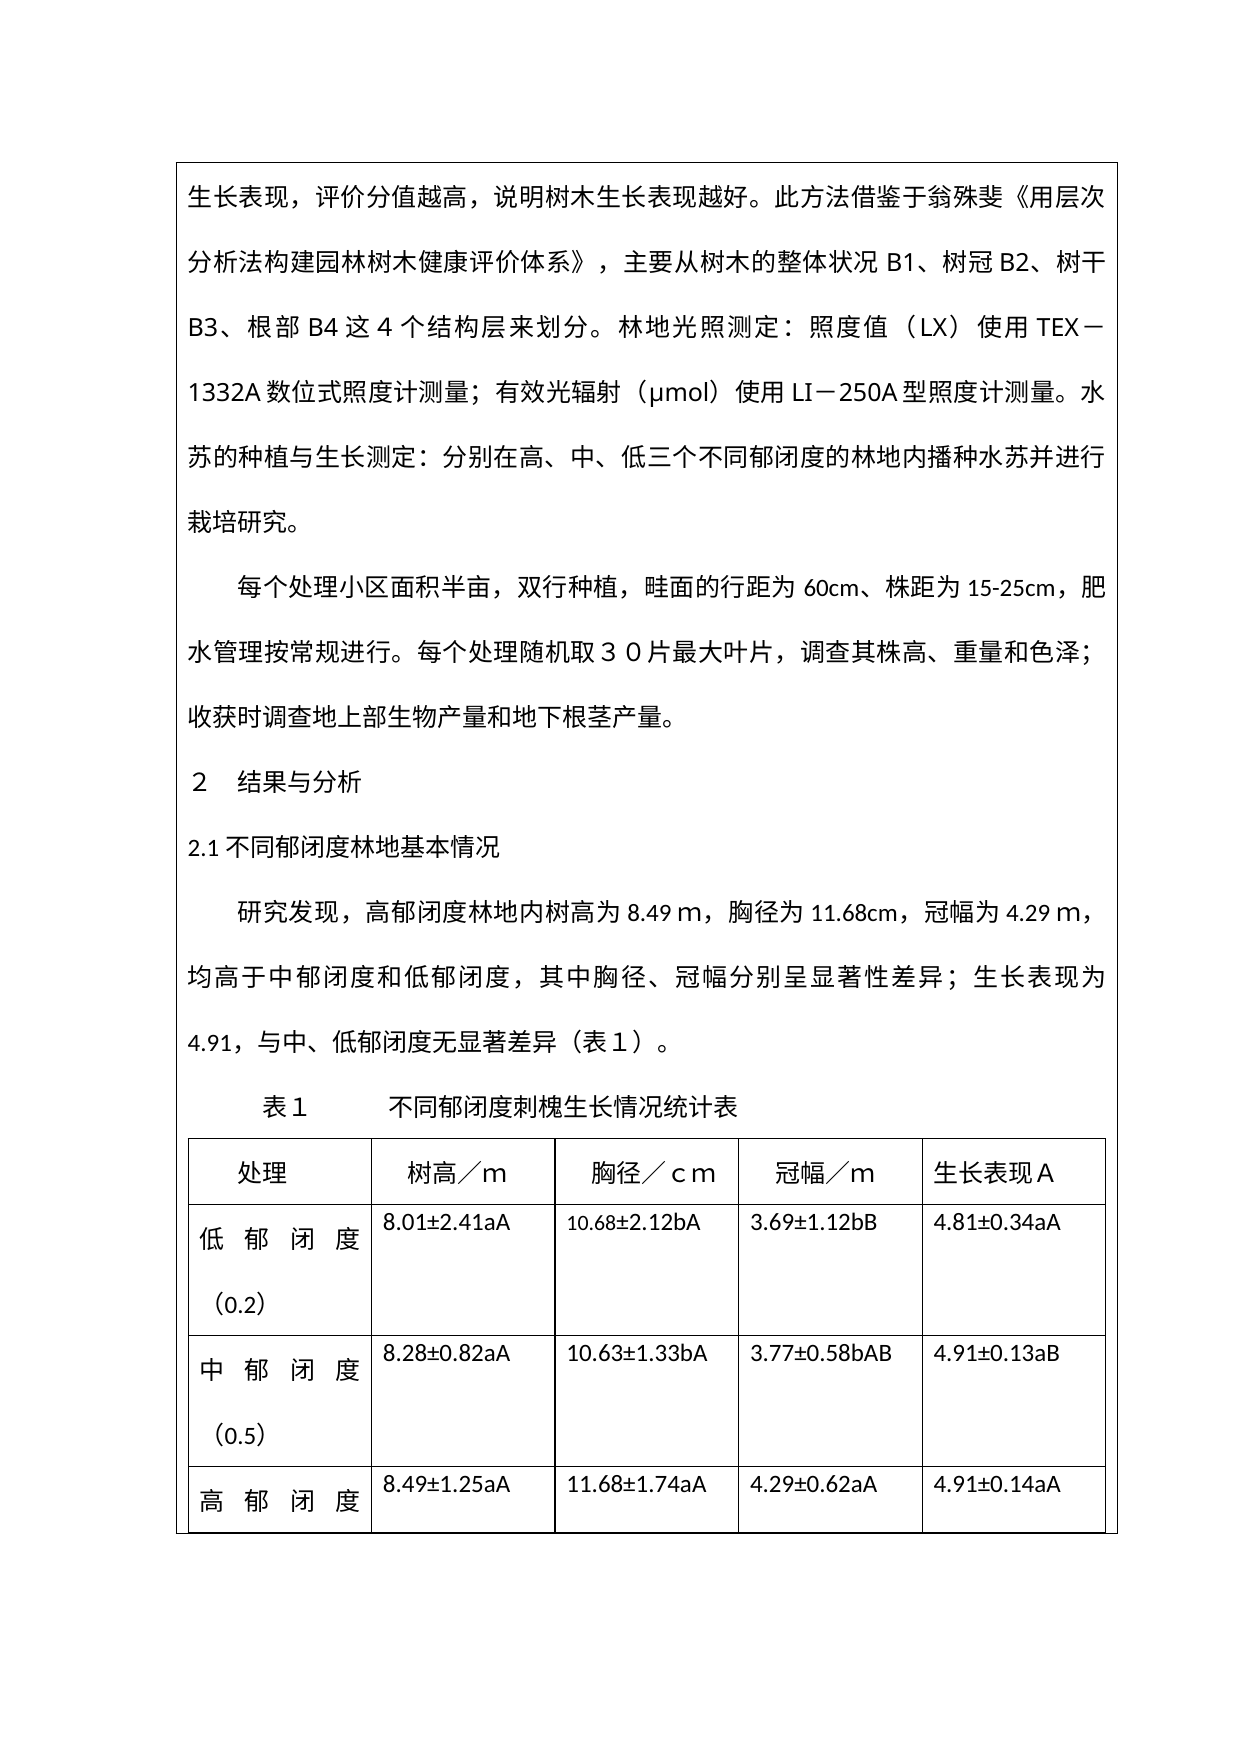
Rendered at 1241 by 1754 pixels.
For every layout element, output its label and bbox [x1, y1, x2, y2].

table_cell [177, 163, 1117, 1533]
